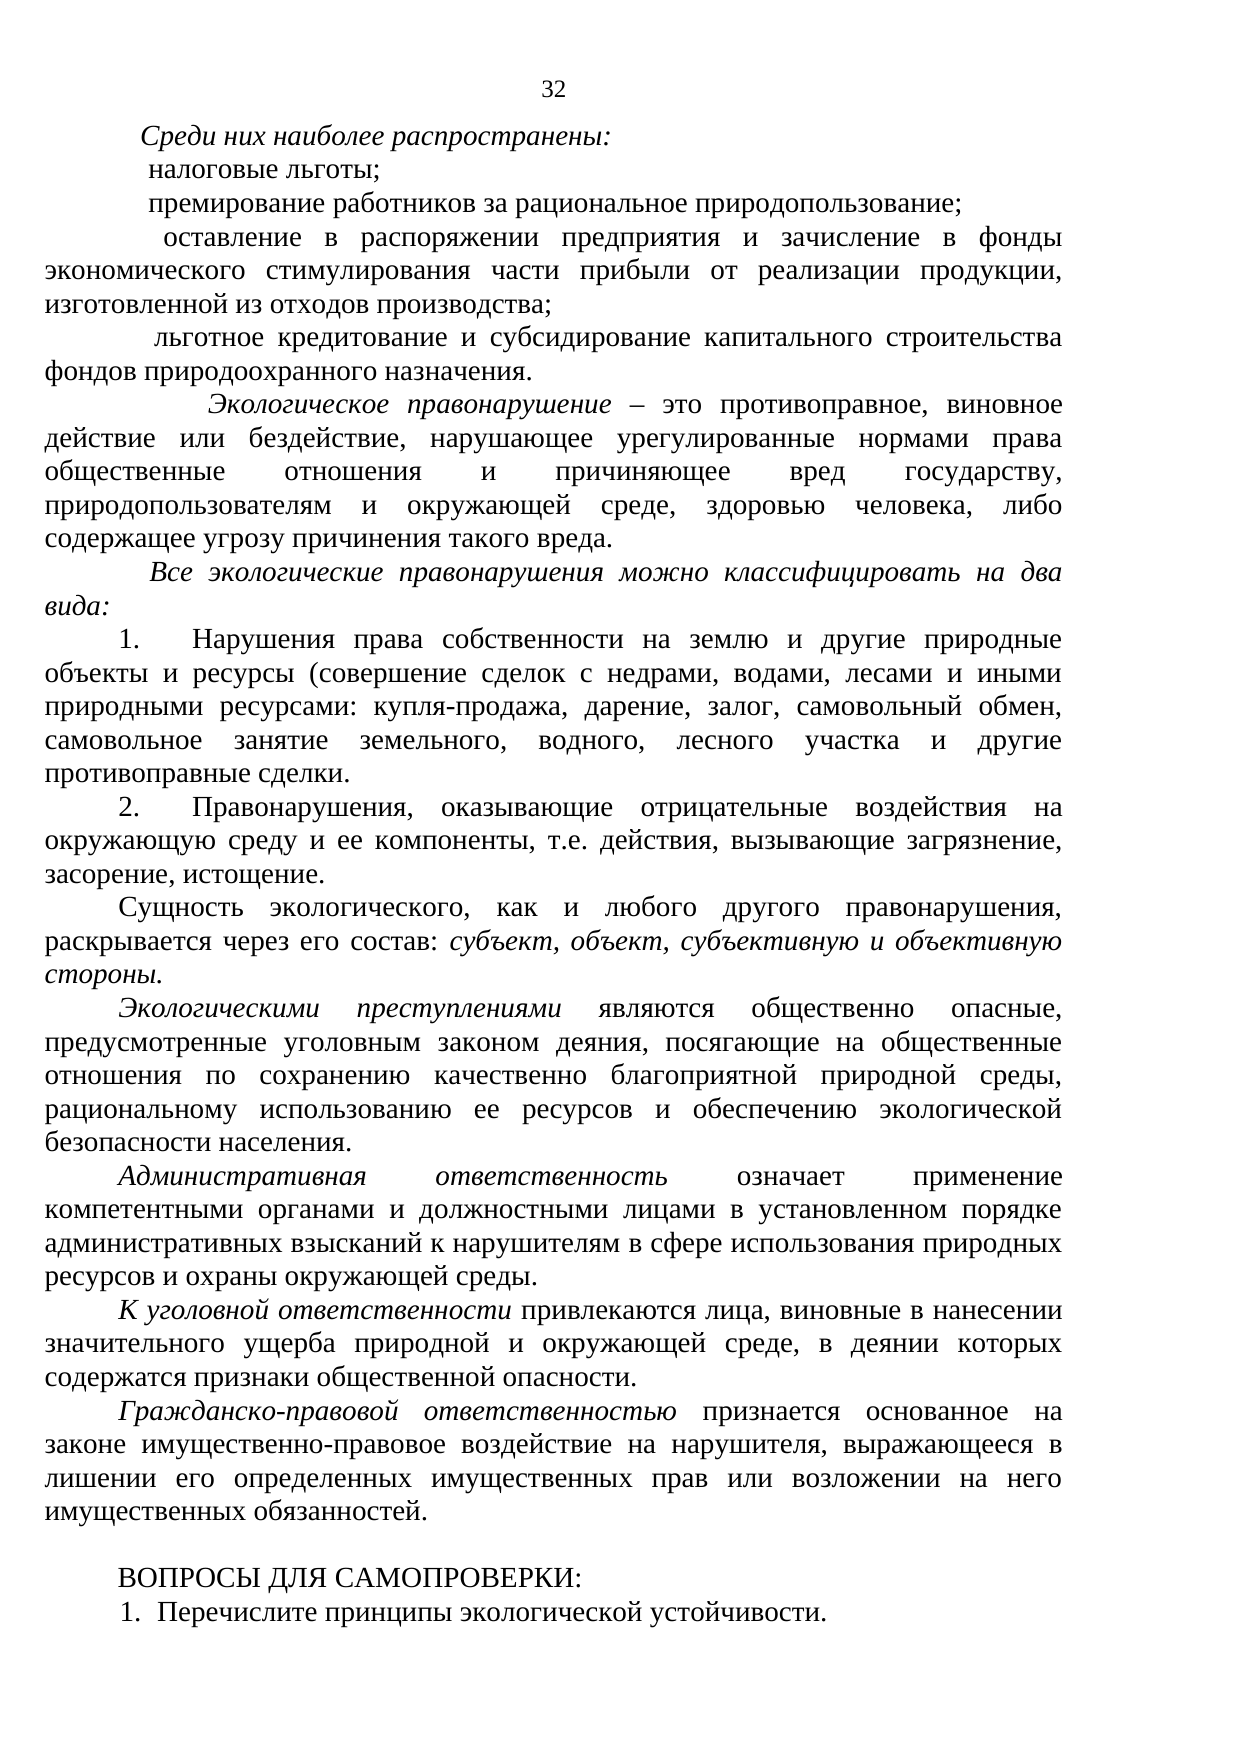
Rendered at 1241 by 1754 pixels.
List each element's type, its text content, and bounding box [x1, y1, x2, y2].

text Административная ответственность означает применение компетентными органами и должностными лицами в установленном порядке административных взысканий к нарушителям в сфере использования природных ресурсов и охраны окружающей среды. [44, 1158, 1063, 1292]
text Среди них наиболее распространены: [44, 118, 1063, 152]
text Сущность экологического, как и любого другого правонарушения, раскрывается через его состав: субъект, объект, субъективную и объективную стороны. [44, 889, 1063, 990]
text Гражданско-правовой ответственностью признается основанное на законе имущественно-правовое воздействие на нарушителя, выражающееся в лишении его определенных имущественных прав или возложении на него имущественных обязанностей. [44, 1393, 1063, 1527]
text Экологическими преступлениями являются общественно опасные, предусмотренные уголовным законом деяния, посягающие на общественные отношения по сохранению качественно благоприятной природной среды, рациональному использованию ее ресурсов и обеспечению экологической безопасности населения. [44, 990, 1063, 1158]
list К уголовной ответственности привлекаются лица, виновные в нанесении значительного ущерба природной и окружающей среде, в деянии которых содержатся признаки общественной опасности. [44, 1292, 1063, 1393]
text  налоговые льготы; [44, 152, 1063, 185]
text  льготное кредитование и субсидирование капитального строительства фондов природоохранного назначения. [44, 319, 1063, 386]
text  премирование работников за рациональное природопользование; [44, 185, 1063, 219]
list Нарушения права собственности на землю и другие природные объекты и ресурсы (совершение сделок с недрами, водами, лесами и иными природными ресурсами: купля-продажа, дарение, залог, самовольный обмен, самовольное занятие земельного, водного, лесного участка и другие противоправные сделки. [44, 621, 1063, 789]
text  оставление в распоряжении предприятия и зачисление в фонды экономического стимулирования части прибыли от реализации продукции, изготовленной из отходов производства; [44, 219, 1063, 319]
list Перечислите принципы экологической устойчивости. [44, 1594, 1063, 1627]
text Экологическое правонарушение – это противоправное, виновное действие или бездействие, нарушающее урегулированные нормами права общественные отношения и причиняющее вред государству, природопользователям и окружающей среде, здоровью человека, либо содержащее угрозу причинения такого вреда. [44, 386, 1063, 554]
text Все экологические правонарушения можно классифицировать на два вида: [44, 554, 1063, 621]
list Правонарушения, оказывающие отрицательные воздействия на окружающую среду и ее компоненты, т.е. действия, вызывающие загрязнение, засорение, истощение. [44, 789, 1063, 889]
text ВОПРОСЫ ДЛЯ САМОПРОВЕРКИ: [44, 1560, 1063, 1594]
